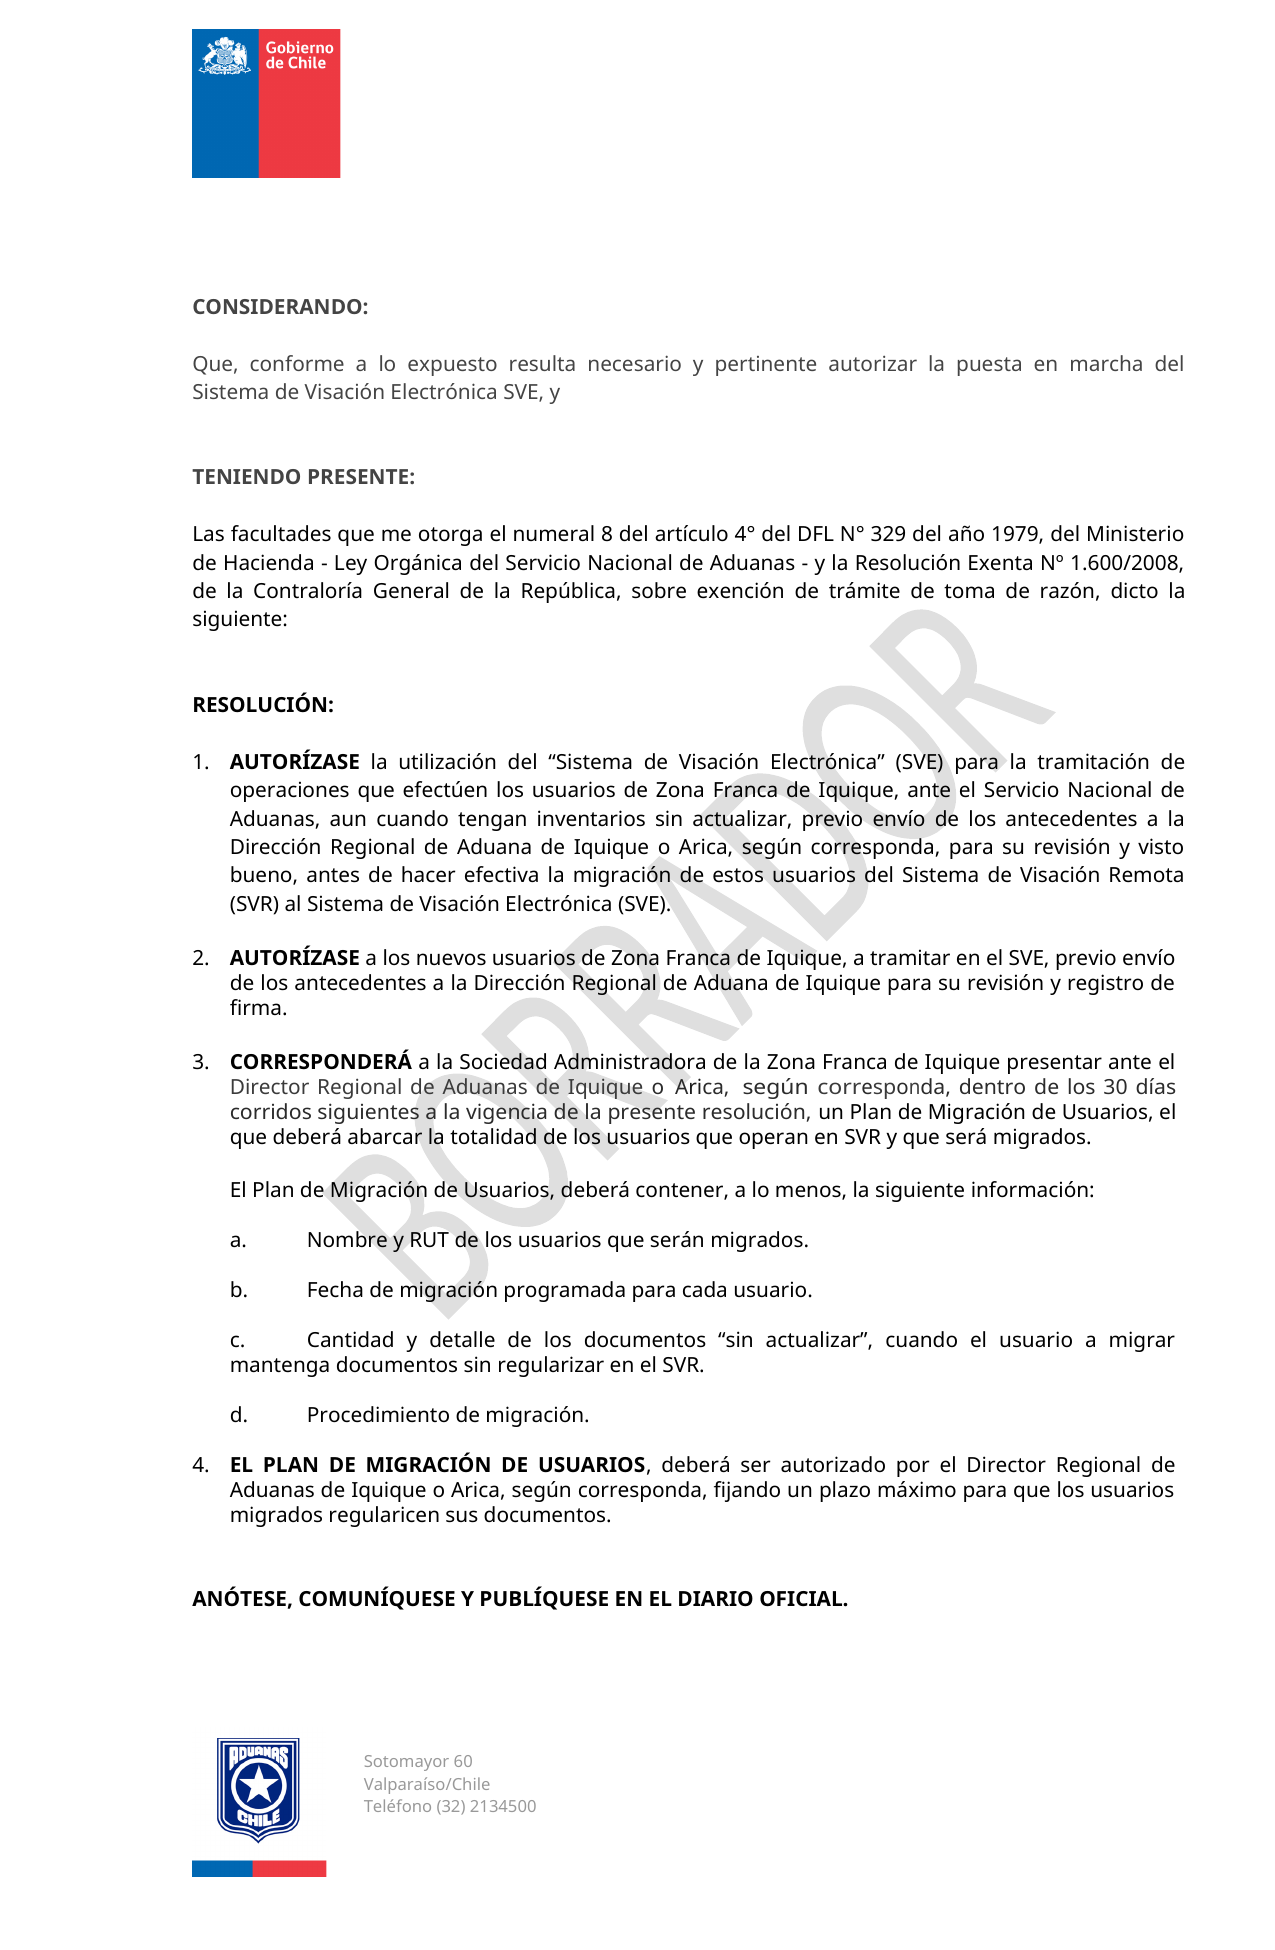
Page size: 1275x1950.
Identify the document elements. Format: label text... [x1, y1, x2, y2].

list AUTORÍZASE a los nuevos usuarios de Zona Franca de Iquique, a tramitar en el SVE, previo envío de los antecedentes a la Dirección Regional de Aduana de Iquique para su revisión y registro de firma. [192, 946, 1176, 1021]
text RESOLUCIÓN: [192, 690, 1186, 718]
list CORRESPONDERÁ a la Sociedad Administradora de la Zona Franca de Iquique presentar ante el Director Regional de Aduanas de Iquique o Arica, según corresponda, dentro de los 30 días corridos siguientes a la vigencia de la presente resolución, un Plan de Migración de Usuarios, el que deberá abarcar la totalidad de los usuarios que operan en SVR y que será migrados. [192, 1049, 1176, 1149]
list b. Fecha de migración programada para cada usuario. [229, 1278, 1176, 1303]
list d. Procedimiento de migración. [229, 1403, 1176, 1428]
list EL PLAN DE MIGRACIÓN DE USUARIOS, deberá ser autorizado por el Director Regional de Aduanas de Iquique o Arica, según corresponda, fijando un plazo máximo para que los usuarios migrados regularicen sus documentos. [192, 1453, 1176, 1528]
list a. Nombre y RUT de los usuarios que serán migrados. [229, 1228, 1176, 1253]
text Que, conforme a lo expuesto resulta necesario y pertinente autorizar la puesta en marcha del Sistema de Visación Electrónica SVE, y [192, 349, 1186, 406]
list El Plan de Migración de Usuarios, deberá contener, a lo menos, la siguiente información: [229, 1178, 1176, 1203]
text ANÓTESE, COMUNÍQUESE Y PUBLÍQUESE EN EL DIARIO OFICIAL. [192, 1584, 1186, 1613]
text TENIENDO PRESENTE: [192, 462, 1186, 491]
picture [192, 29, 341, 178]
list AUTORÍZASE la utilización del “Sistema de Visación Electrónica” (SVE) para la tramitación de operaciones que efectúen los usuarios de Zona Franca de Iquique, ante el Servicio Nacional de Aduanas, aun cuando tengan inventarios sin actualizar, previo envío de los antecedentes a la Dirección Regional de Aduana de Iquique o Arica, según corresponda, para su revisión y visto bueno, antes de hacer efectiva la migración de estos usuarios del Sistema de Visación Remota (SVR) al Sistema de Visación Electrónica (SVE). [192, 747, 1186, 917]
text CONSIDERANDO: [192, 292, 1186, 320]
picture [192, 1727, 327, 1877]
list c. Cantidad y detalle de los documentos “sin actualizar”, cuando el usuario a migrar mantenga documentos sin regularizar en el SVR. [229, 1328, 1176, 1378]
text Las facultades que me otorga el numeral 8 del artículo 4° del DFL N° 329 del año 1979, del Ministerio de Hacienda - Ley Orgánica del Servicio Nacional de Aduanas - y la Resolución Exenta Nº 1.600/2008, de la Contraloría General de la República, sobre exención de trámite de toma de razón, dicto la siguiente: [192, 519, 1186, 633]
